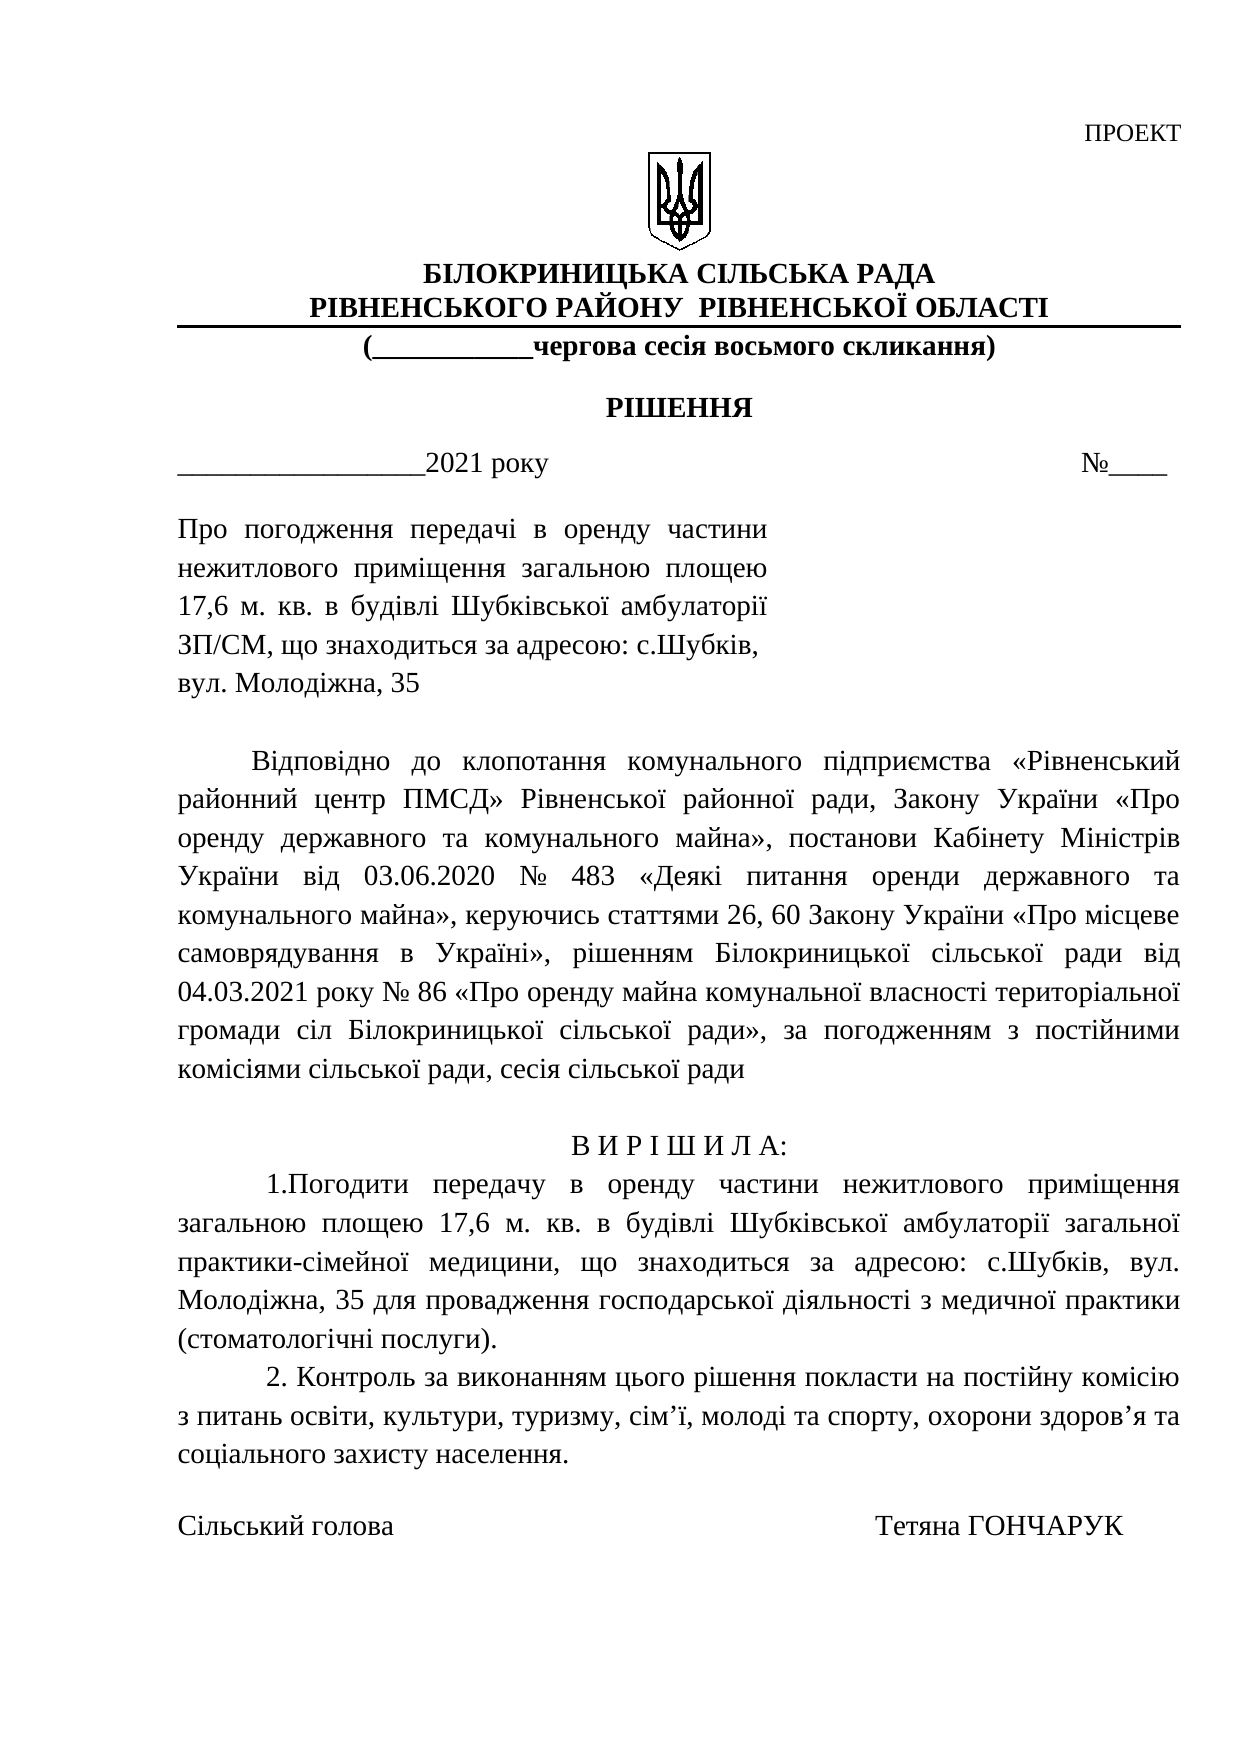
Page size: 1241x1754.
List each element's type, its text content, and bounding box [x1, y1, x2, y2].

text ПРОЕКТ [177, 118, 1181, 147]
text Сільський голова Тетяна ГОНЧАРУК [177, 1508, 1181, 1542]
text Рівненського району РівненськоЇ області [177, 290, 1181, 325]
text Білокриницька сільська рада [177, 256, 1181, 290]
text вул. Молодіжна, 35 [177, 666, 768, 699]
text Про погодження передачі в оренду частини нежитлового приміщення загальною площею 17,6 м. кв. в будівлі Шубківської амбулаторії ЗП/СМ, що знаходиться за адресою: с.Шубків, [177, 511, 768, 661]
text _________________2021 року №____ [177, 446, 1181, 479]
text 2. Контроль за виконанням цього рішення покласти на постійну комісію з питань освіти, культури, туризму, сім’ї, молоді та спорту, охорони здоров’я та соціального захисту населення. [177, 1359, 1181, 1470]
text (___________чергова сесія восьмого скликання) [177, 328, 1181, 362]
text РІШЕННЯ [177, 390, 1181, 424]
text В И Р І Ш И Л А: [177, 1128, 1181, 1162]
text 1.Погодити передачу в оренду частини нежитлового приміщення загальною площею 17,6 м. кв. в будівлі Шубківської амбулаторії загальної практики-сімейної медицини, що знаходиться за адресою: с.Шубків, вул. Молодіжна, 35 для провадження господарської діяльності з медичної практики (стоматологічні послуги). [177, 1167, 1181, 1354]
text Відповідно до клопотання комунального підприємства «Рівненський районний центр ПМСД» Рівненської районної ради, Закону України «Про оренду державного та комунального майна», постанови Кабінету Міністрів України від 03.06.2020 № 483 «Деякі питання оренди державного та комунального майна», керуючись статтями 26, 60 Закону України «Про місцеве самоврядування в Україні», рішенням Білокриницької сільської ради від 04.03.2021 року № 86 «Про оренду майна комунальної власності територіальної громади сіл Білокриницької сільської ради», за погодженням з постійними комісіями сільської ради, сесія сільської ради [177, 743, 1181, 1084]
